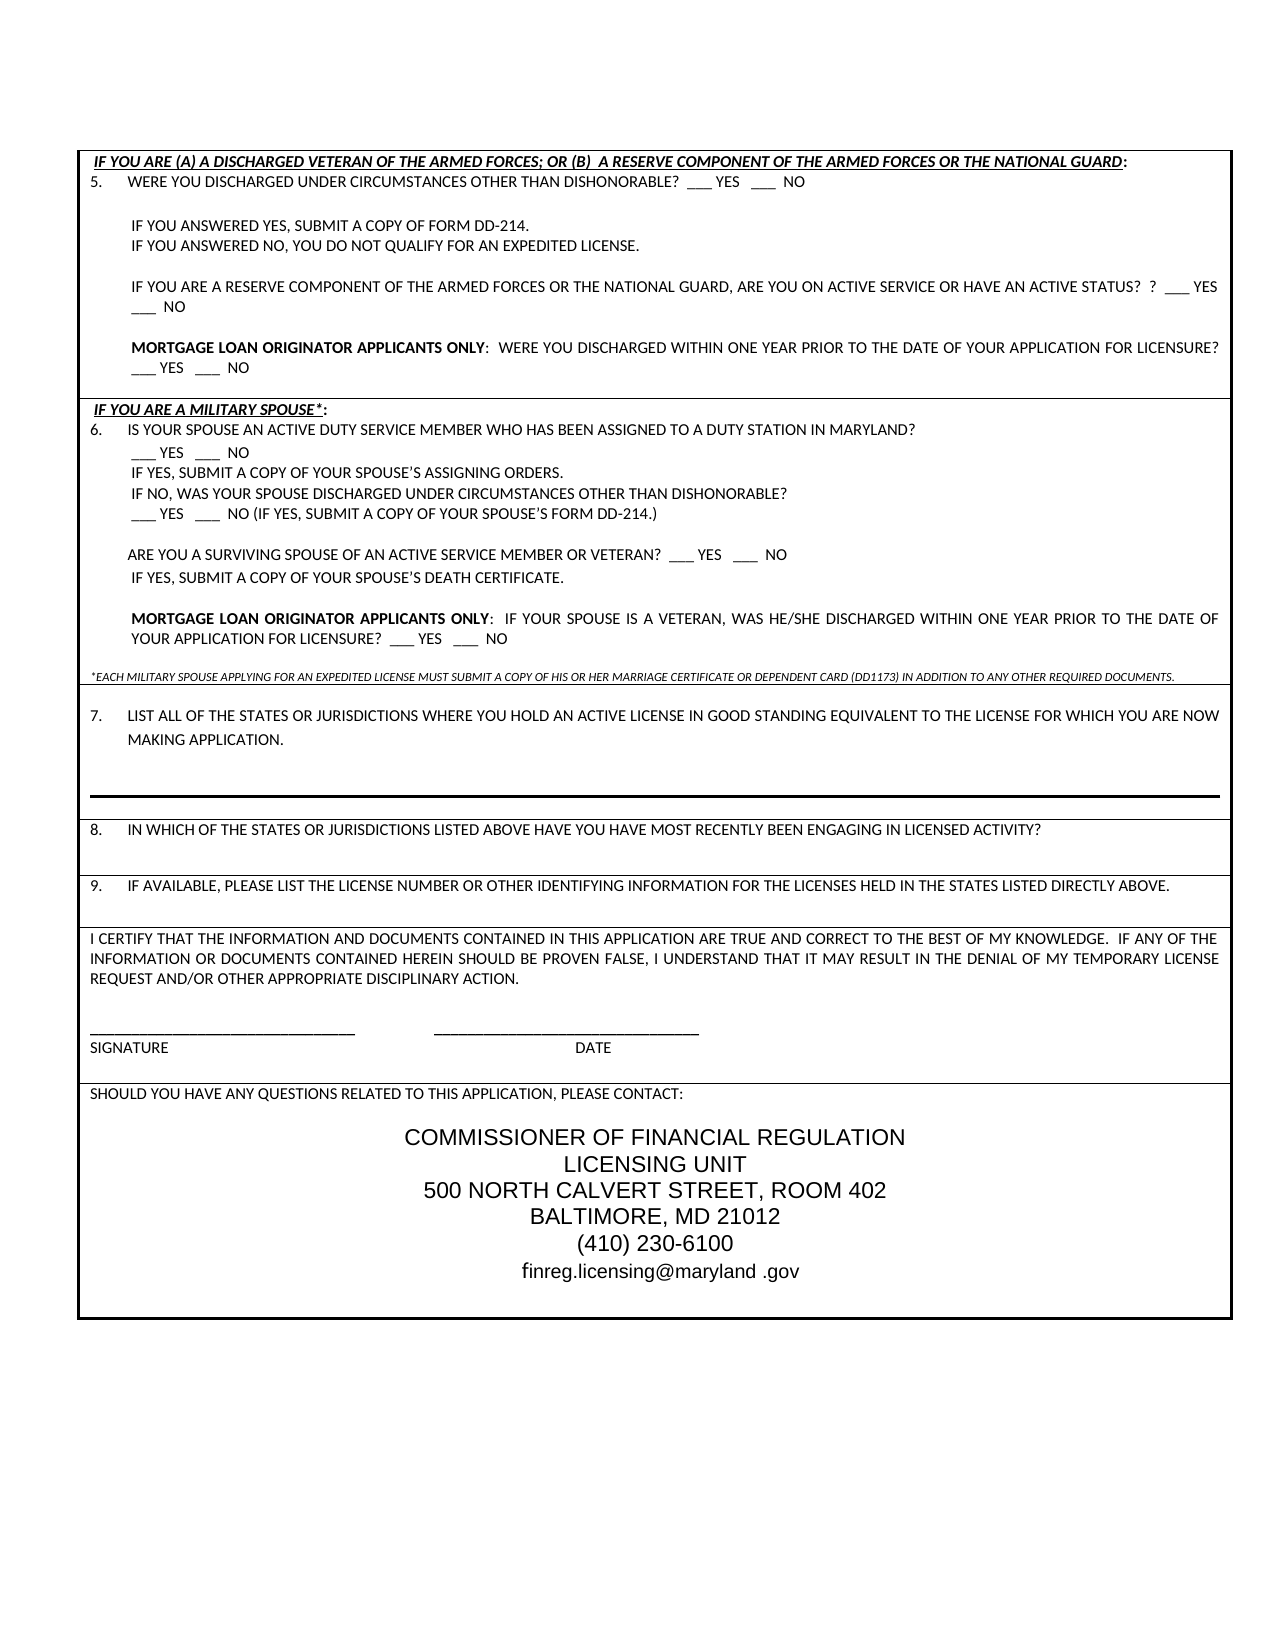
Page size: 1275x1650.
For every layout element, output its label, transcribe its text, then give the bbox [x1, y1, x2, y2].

table_cell SHOULD YOU HAVE ANY QUESTIONS RELATED TO THIS APPLICATION, PLEASE CONTACT: COMMISSIONER OF FINANCIAL REGULATION LICENSING UNIT 500 NORTH CALVERT STREET, ROOM 402 BALTIMORE, MD 21012 (410) 230-6100 finreg.licensing@maryland .gov [80, 1084, 1230, 1317]
table_cell IN WHICH OF THE STATES OR JURISDICTIONS LISTED ABOVE HAVE YOU HAVE MOST RECENTLY BEEN ENGAGING IN LICENSED ACTIVITY? [80, 820, 1230, 874]
table_cell I CERTIFY THAT THE INFORMATION AND DOCUMENTS CONTAINED IN THIS APPLICATION ARE TRUE AND CORRECT TO THE BEST OF MY KNOWLEDGE. IF ANY OF THE INFORMATION OR DOCUMENTS CONTAINED HEREIN SHOULD BE PROVEN FALSE, I UNDERSTAND THAT IT MAY RESULT IN THE DENIAL OF MY TEMPORARY LICENSE REQUEST AND/OR OTHER APPROPRIATE DISCIPLINARY ACTION. ________________________________ ________________________________ SIGNATURE DATE [80, 928, 1230, 1082]
table_cell IF AVAILABLE, PLEASE LIST THE LICENSE NUMBER OR OTHER IDENTIFYING INFORMATION FOR THE LICENSES HELD IN THE STATES LISTED DIRECTLY ABOVE. [80, 876, 1230, 927]
table_cell IF YOU ARE A MILITARY SPOUSE*: IS YOUR SPOUSE AN ACTIVE DUTY SERVICE MEMBER WHO HAS BEEN ASSIGNED TO A DUTY STATION IN ? ___ YES ___ NO IF YES, SUBMIT A COPY OF YOUR SPOUSE’S ASSIGNING ORDERS. IF NO, WAS YOUR SPOUSE DISCHARGED UNDER CIRCUMSTANCES OTHER THAN DISHONORABLE? ___ YES ___ NO (IF YES, SUBMIT A COPY OF YOUR SPOUSE’S FORM DD-214.) ARE YOU A SURVIVING SPOUSE OF AN ACTIVE SERVICE MEMBER OR VETERAN? ___ YES ___ NO IF YES, SUBMIT A COPY OF YOUR SPOUSE’S DEATH CERTIFICATE. MORTGAGE LOAN ORIGINATOR APPLICANTS ONLY: IF YOUR SPOUSE IS A VETERAN, WAS HE/SHE DISCHARGED WITHIN ONE YEAR PRIOR TO THE DATE OF YOUR APPLICATION FOR LICENSURE? ___ YES ___ NO *EACH MILITARY SPOUSE APPLYING FOR AN EXPEDITED LICENSE MUST SUBMIT A COPY OF HIS OR HER MARRIAGE CERTIFICATE OR DEPENDENT CARD (DD1173) IN ADDITION TO ANY OTHER REQUIRED DOCUMENTS. [80, 399, 1230, 684]
table_cell IF YOU ARE (A) A DISCHARGED VETERAN OF THE ARMED FORCES; OR (B) A RESERVE COMPONENT OF THE ARMED FORCES OR THE NATIONAL GUARD: WERE YOU DISCHARGED UNDER CIRCUMSTANCES OTHER THAN DISHONORABLE? ___ YES ___ NO IF YOU ANSWERED YES, SUBMIT A COPY OF FORM DD-214. IF YOU ANSWERED NO, YOU DO NOT QUALIFY FOR AN EXPEDITED LICENSE. IF YOU ARE A RESERVE COMPONENT OF THE ARMED FORCES OR THE NATIONAL GUARD, ARE YOU ON ACTIVE SERVICE OR HAVE AN ACTIVE STATUS? ? ___ YES ___ NO MORTGAGE LOAN ORIGINATOR APPLICANTS ONLY: WERE YOU DISCHARGED WITHIN ONE YEAR PRIOR TO THE DATE OF YOUR APPLICATION FOR LICENSURE? ___ YES ___ NO [80, 151, 1230, 398]
table_cell LIST ALL OF THE STATES OR JURISDICTIONS WHERE YOU HOLD AN ACTIVE LICENSE IN GOOD STANDING EQUIVALENT TO THE LICENSE FOR WHICH YOU ARE NOW MAKING APPLICATION. [80, 685, 1230, 818]
